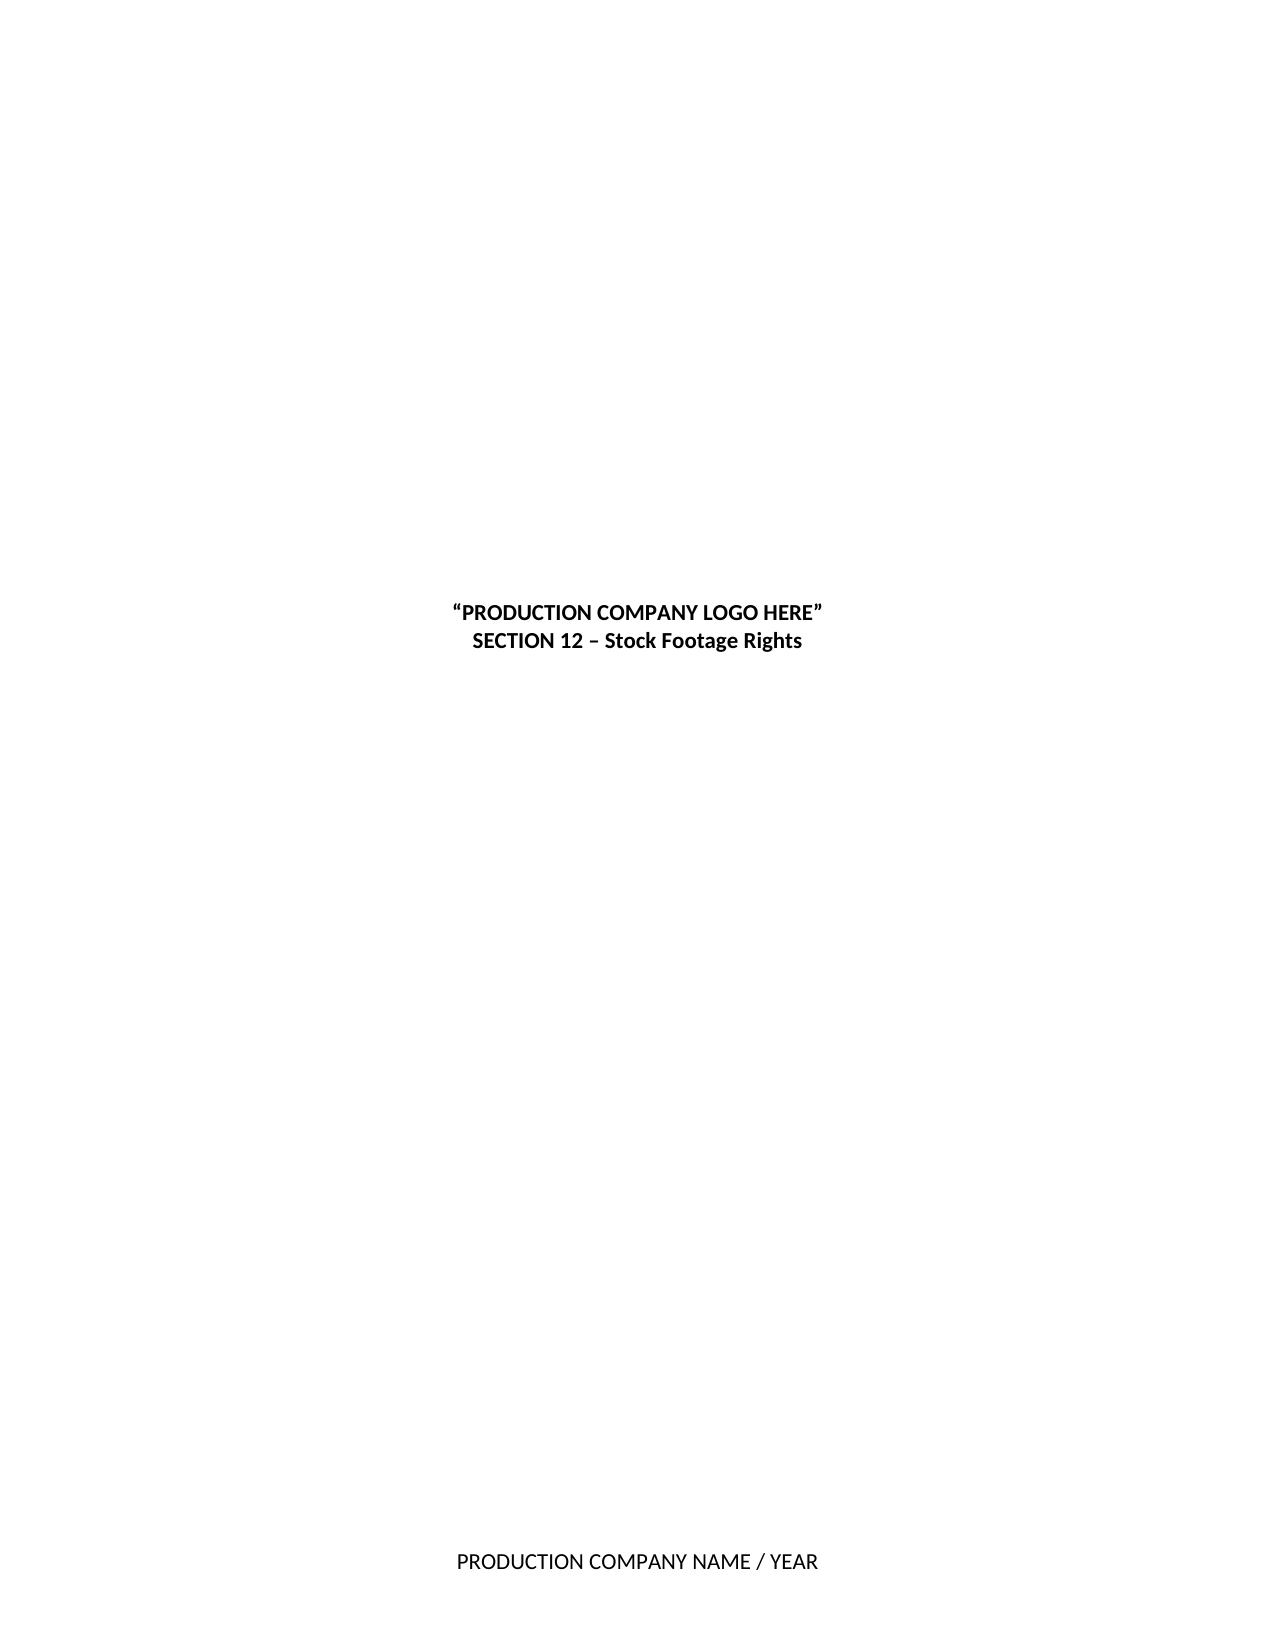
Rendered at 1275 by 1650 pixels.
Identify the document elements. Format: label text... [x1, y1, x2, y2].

text “PRODUCTION COMPANY LOGO HERE” [150, 598, 1125, 626]
text SECTION 12 – Stock Footage Rights [150, 626, 1125, 654]
